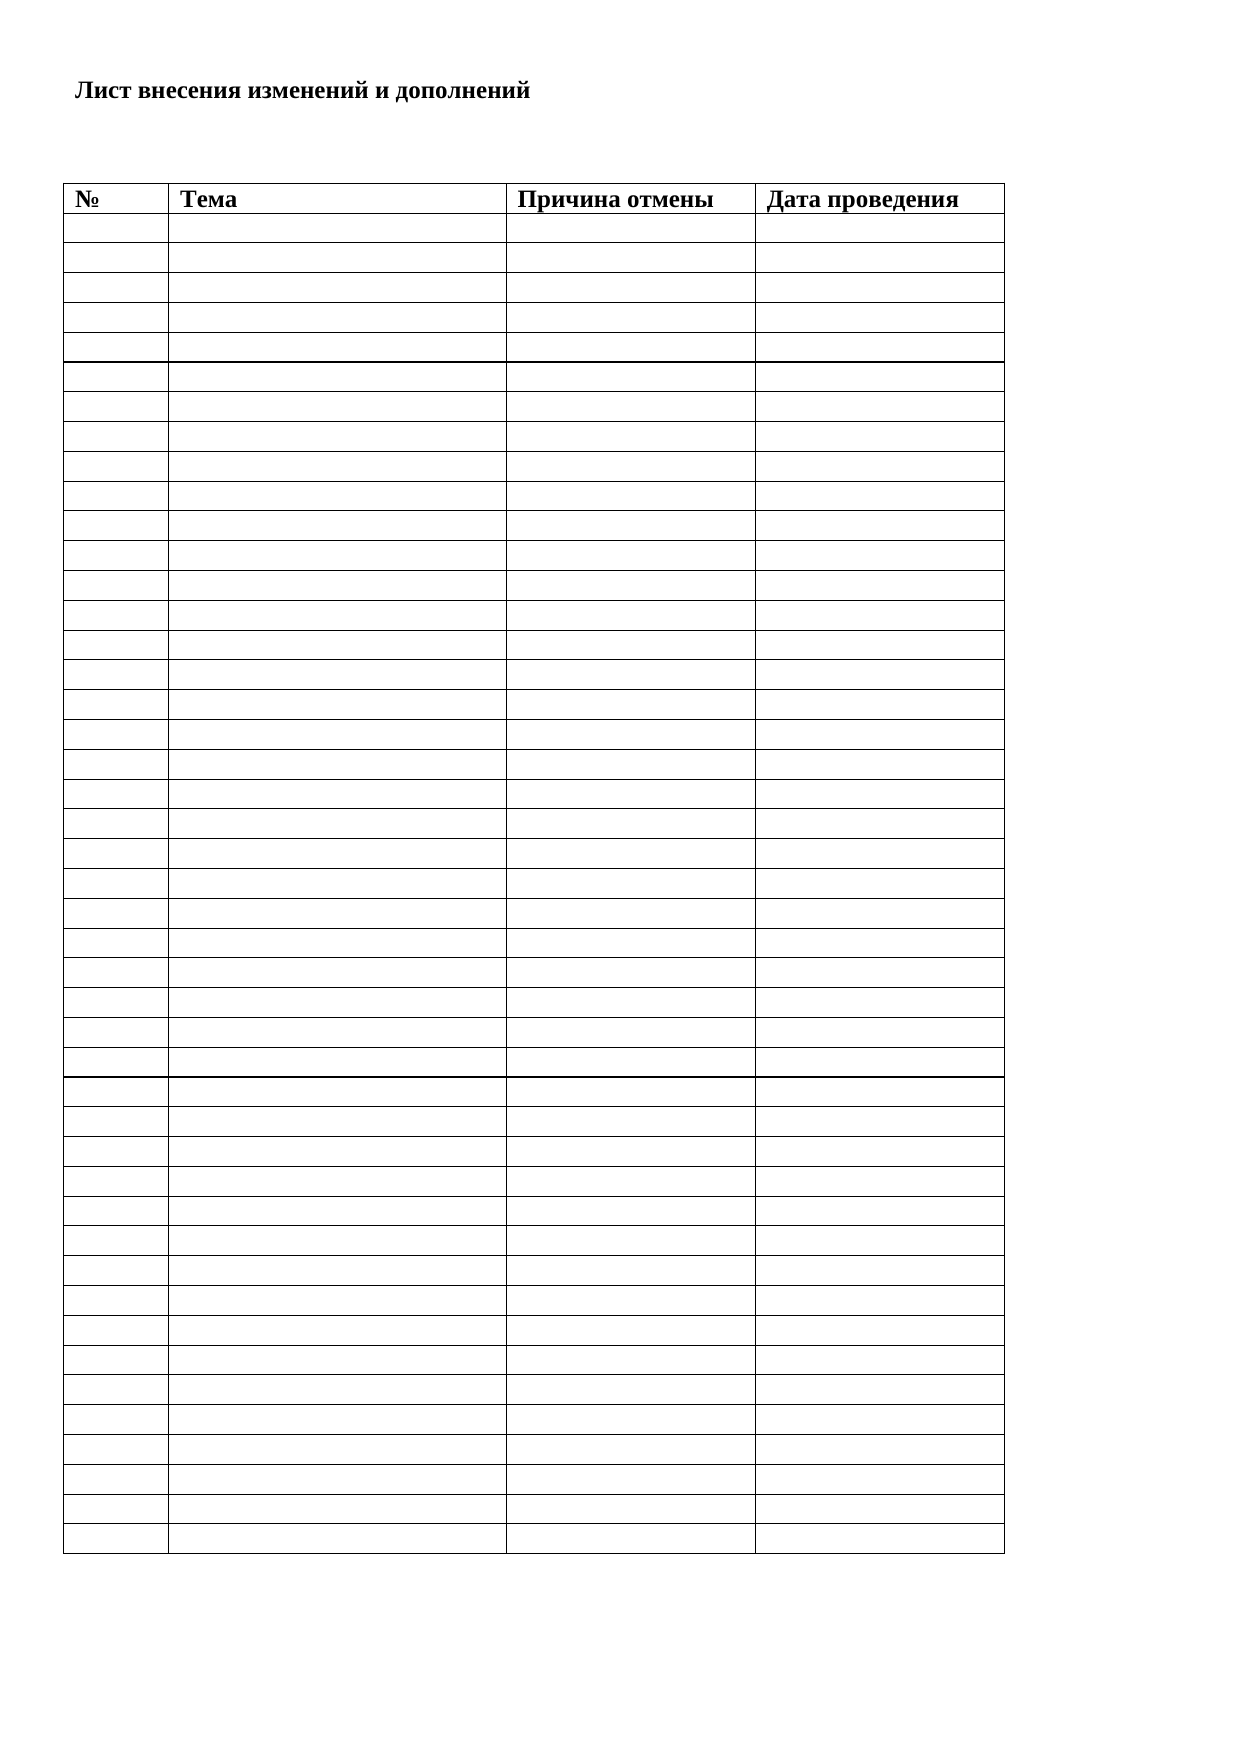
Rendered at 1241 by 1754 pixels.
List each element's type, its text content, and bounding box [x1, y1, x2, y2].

table_cell [507, 631, 755, 659]
table_cell [756, 1286, 1004, 1315]
table_cell [756, 273, 1004, 302]
table_cell [507, 1495, 755, 1523]
table_cell [507, 1375, 755, 1404]
table_cell [64, 571, 168, 600]
table_cell [64, 1405, 168, 1434]
table_cell [756, 1316, 1004, 1344]
table_cell [64, 929, 168, 957]
table_cell [756, 958, 1004, 987]
table_cell [169, 1107, 506, 1136]
table_cell [507, 899, 755, 927]
table_cell [169, 1435, 506, 1464]
table_cell [756, 839, 1004, 868]
table_cell [64, 899, 168, 927]
table_cell [756, 482, 1004, 510]
table_cell [507, 1137, 755, 1166]
table_header № [64, 184, 168, 212]
table_cell [507, 720, 755, 749]
table_cell [507, 988, 755, 1017]
table_cell [64, 452, 168, 481]
table_cell [507, 1107, 755, 1136]
table_cell [507, 392, 755, 421]
table_cell [756, 1435, 1004, 1464]
table_cell [169, 1078, 506, 1106]
table_cell [169, 1167, 506, 1196]
table_cell [756, 392, 1004, 421]
table_cell [756, 333, 1004, 361]
table_cell [169, 1226, 506, 1255]
table_cell [507, 1018, 755, 1047]
table_cell [169, 452, 506, 481]
table_cell [169, 1465, 506, 1493]
table_cell [507, 1465, 755, 1493]
table_cell [756, 1078, 1004, 1106]
table_cell [756, 541, 1004, 570]
table_cell [64, 809, 168, 838]
table_cell [756, 1197, 1004, 1225]
table_cell [64, 1316, 168, 1344]
table_cell [169, 660, 506, 689]
table_cell [507, 1048, 755, 1076]
table_cell [169, 720, 506, 749]
table_cell [169, 1375, 506, 1404]
table_cell [507, 243, 755, 272]
table_cell [64, 511, 168, 540]
table_cell [64, 631, 168, 659]
table_cell [169, 1524, 506, 1553]
table_cell [169, 1405, 506, 1434]
table_cell [756, 869, 1004, 898]
table_cell [64, 303, 168, 332]
table_cell [64, 541, 168, 570]
table_cell [169, 631, 506, 659]
table_cell [169, 1256, 506, 1285]
table_cell [169, 392, 506, 421]
table_cell [507, 1346, 755, 1374]
table_header Тема [169, 184, 506, 212]
table_cell [756, 660, 1004, 689]
table_cell [64, 1048, 168, 1076]
table_cell [64, 214, 168, 242]
table_cell [169, 511, 506, 540]
table_cell [169, 1286, 506, 1315]
table_cell [507, 571, 755, 600]
table_cell [169, 929, 506, 957]
table_cell [169, 780, 506, 808]
table_cell [169, 839, 506, 868]
table_cell [64, 1346, 168, 1374]
table_cell [507, 601, 755, 629]
table_cell [507, 422, 755, 451]
table_cell [507, 929, 755, 957]
table_header Дата проведения [756, 184, 1004, 212]
table_cell [507, 482, 755, 510]
table_cell [756, 1495, 1004, 1523]
table_cell [169, 243, 506, 272]
table_cell [507, 660, 755, 689]
table_cell [756, 780, 1004, 808]
table_cell [507, 333, 755, 361]
table_cell [169, 869, 506, 898]
table_cell [64, 839, 168, 868]
table_cell [64, 958, 168, 987]
table_cell [64, 1435, 168, 1464]
table_cell [507, 273, 755, 302]
table_cell [507, 1078, 755, 1106]
table_cell [64, 1226, 168, 1255]
table_cell [169, 1197, 506, 1225]
table_cell [756, 452, 1004, 481]
table_cell [507, 869, 755, 898]
table_cell [756, 1137, 1004, 1166]
table_cell [64, 1167, 168, 1196]
table_cell [169, 1018, 506, 1047]
table_cell [64, 243, 168, 272]
table_cell [756, 243, 1004, 272]
table_cell [169, 690, 506, 719]
table_cell [756, 631, 1004, 659]
table_cell [756, 988, 1004, 1017]
table_cell [756, 1226, 1004, 1255]
table_cell [507, 511, 755, 540]
table_cell [64, 363, 168, 391]
table_cell [169, 303, 506, 332]
table_cell [756, 1256, 1004, 1285]
table_cell [756, 899, 1004, 927]
table_cell [756, 1048, 1004, 1076]
table_cell [507, 1226, 755, 1255]
table_cell [756, 601, 1004, 629]
table_cell [169, 363, 506, 391]
table_cell [507, 750, 755, 778]
table_cell [169, 333, 506, 361]
table_cell [169, 750, 506, 778]
table_cell [507, 1286, 755, 1315]
table_cell [169, 958, 506, 987]
table_cell [64, 1375, 168, 1404]
table_cell [169, 809, 506, 838]
table_cell [64, 333, 168, 361]
table_cell [507, 1197, 755, 1225]
table_cell [64, 1078, 168, 1106]
table_cell [64, 1197, 168, 1225]
table_cell [756, 1167, 1004, 1196]
table_cell [169, 482, 506, 510]
table_cell [756, 1018, 1004, 1047]
table_cell [169, 1316, 506, 1344]
table_cell [64, 988, 168, 1017]
table_cell [169, 541, 506, 570]
text Лист внесения изменений и дополнений [75, 75, 1165, 104]
table_cell [756, 1346, 1004, 1374]
table_cell [64, 660, 168, 689]
table_cell [507, 452, 755, 481]
table_cell [64, 1495, 168, 1523]
table_cell [64, 392, 168, 421]
table_cell [64, 601, 168, 629]
table_cell [169, 214, 506, 242]
table_cell [64, 273, 168, 302]
table_cell [169, 1495, 506, 1523]
table_cell [507, 363, 755, 391]
table_cell [507, 809, 755, 838]
table_cell [169, 571, 506, 600]
table_cell [507, 1167, 755, 1196]
table_cell [756, 929, 1004, 957]
table_cell [64, 780, 168, 808]
table_cell [169, 1346, 506, 1374]
table_cell [64, 1018, 168, 1047]
table_cell [64, 1524, 168, 1553]
table_cell [507, 1524, 755, 1553]
table_cell [64, 482, 168, 510]
table_cell [64, 720, 168, 749]
table_cell [756, 214, 1004, 242]
table_cell [756, 1524, 1004, 1553]
table_cell [756, 720, 1004, 749]
table_cell [169, 1048, 506, 1076]
table_cell [756, 1405, 1004, 1434]
table_cell [64, 422, 168, 451]
table_cell [756, 809, 1004, 838]
table_cell [169, 273, 506, 302]
table_cell [64, 1256, 168, 1285]
table_cell [756, 511, 1004, 540]
table_cell [756, 363, 1004, 391]
table_cell [507, 214, 755, 242]
table_cell [756, 422, 1004, 451]
table_cell [507, 839, 755, 868]
table_cell [169, 988, 506, 1017]
table_cell [507, 1316, 755, 1344]
table_cell [64, 1465, 168, 1493]
table_cell [507, 1405, 755, 1434]
table_cell [64, 690, 168, 719]
table_cell [507, 780, 755, 808]
table_cell [507, 1435, 755, 1464]
table_cell [507, 541, 755, 570]
table_cell [756, 690, 1004, 719]
table_cell [756, 571, 1004, 600]
table_cell [64, 1137, 168, 1166]
table_cell [756, 1465, 1004, 1493]
table_cell [507, 958, 755, 987]
table_cell [64, 1107, 168, 1136]
table_cell [756, 303, 1004, 332]
table_cell [64, 1286, 168, 1315]
table_cell [756, 750, 1004, 778]
table_cell [507, 1256, 755, 1285]
table_cell [64, 750, 168, 778]
table_cell [169, 601, 506, 629]
table_cell [169, 422, 506, 451]
table_header Причина отмены [507, 184, 755, 212]
table_cell [64, 869, 168, 898]
table_cell [169, 1137, 506, 1166]
table_cell [756, 1375, 1004, 1404]
table_cell [756, 1107, 1004, 1136]
table_cell [169, 899, 506, 927]
table_cell [507, 303, 755, 332]
table_cell [507, 690, 755, 719]
